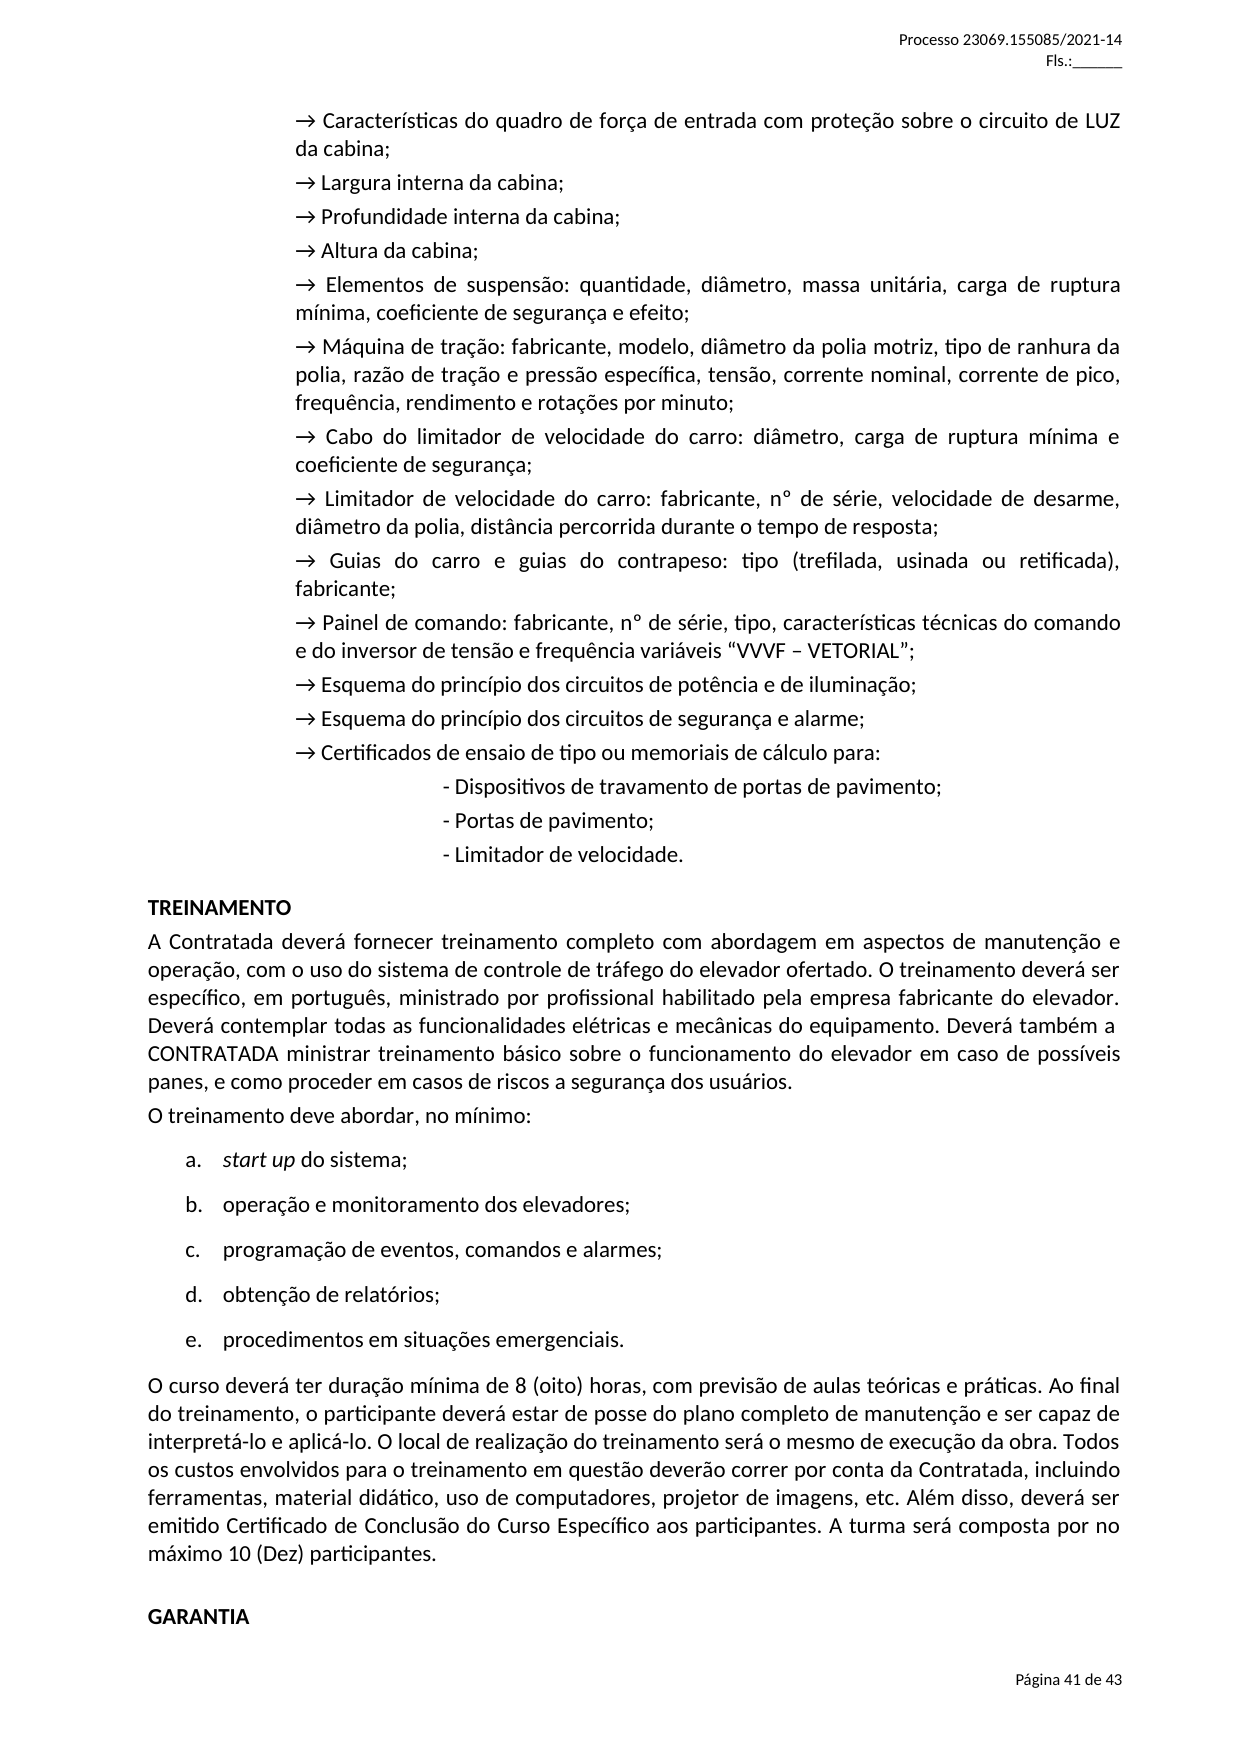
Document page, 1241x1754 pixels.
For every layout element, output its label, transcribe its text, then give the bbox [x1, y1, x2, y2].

text → Largura interna da cabina; [295, 168, 1122, 196]
text → Esquema do princípio dos circuitos de potência e de iluminação; [295, 670, 1122, 698]
text → Elementos de suspensão: quantidade, diâmetro, massa unitária, carga de ruptura mínima, coeficiente de segurança e efeito; [295, 270, 1122, 326]
list programação de eventos, comandos e alarmes; [185, 1235, 1122, 1263]
text O treinamento deve abordar, no mínimo: [148, 1101, 1122, 1129]
text - Limitador de velocidade. [295, 840, 1122, 868]
text - Dispositivos de travamento de portas de pavimento; [295, 772, 1122, 800]
text → Máquina de tração: fabricante, modelo, diâmetro da polia motriz, tipo de ranhura da polia, razão de tração e pressão específica, tensão, corrente nominal, corrente de pico, frequência, rendimento e rotações por minuto; [295, 332, 1122, 416]
text → Limitador de velocidade do carro: fabricante, nº de série, velocidade de desarme, diâmetro da polia, distância percorrida durante o tempo de resposta; [295, 484, 1122, 540]
text TREINAMENTO [148, 893, 1122, 921]
text → Painel de comando: fabricante, nº de série, tipo, características técnicas do comando e do inversor de tensão e frequência variáveis “VVVF – VETORIAL”; [295, 608, 1122, 664]
text GARANTIA [148, 1602, 1112, 1630]
list start up do sistema; [185, 1146, 1122, 1174]
text → Profundidade interna da cabina; [295, 202, 1122, 230]
text A Contratada deverá fornecer treinamento completo com abordagem em aspectos de manutenção e operação, com o uso do sistema de controle de tráfego do elevador ofertado. O treinamento deverá ser específico, em português, ministrado por profissional habilitado pela empresa fabricante do elevador. Deverá contemplar todas as funcionalidades elétricas e mecânicas do equipamento. Deverá também a CONTRATADA ministrar treinamento básico sobre o funcionamento do elevador em caso de possíveis panes, e como proceder em casos de riscos a segurança dos usuários. [148, 927, 1122, 1095]
text → Esquema do princípio dos circuitos de segurança e alarme; [295, 704, 1122, 732]
text → Características do quadro de força de entrada com proteção sobre o circuito de LUZ da cabina; [295, 106, 1122, 162]
text → Altura da cabina; [295, 236, 1122, 264]
text - Portas de pavimento; [295, 806, 1122, 834]
text → Guias do carro e guias do contrapeso: tipo (trefilada, usinada ou retificada), fabricante; [295, 546, 1122, 602]
text → Certificados de ensaio de tipo ou memoriais de cálculo para: [295, 738, 1122, 766]
text O curso deverá ter duração mínima de 8 (oito) horas, com previsão de aulas teóricas e práticas. Ao final do treinamento, o participante deverá estar de posse do plano completo de manutenção e ser capaz de interpretá-lo e aplicá-lo. O local de realização do treinamento será o mesmo de execução da obra. Todos os custos envolvidos para o treinamento em questão deverão correr por conta da Contratada, incluindo ferramentas, material didático, uso de computadores, projetor de imagens, etc. Além disso, deverá ser emitido Certificado de Conclusão do Curso Específico aos participantes. A turma será composta por no máximo 10 (Dez) participantes. [148, 1371, 1122, 1567]
list procedimentos em situações emergenciais. [185, 1326, 1122, 1353]
list operação e monitoramento dos elevadores; [185, 1190, 1122, 1218]
list obtenção de relatórios; [185, 1280, 1122, 1308]
text → Cabo do limitador de velocidade do carro: diâmetro, carga de ruptura mínima e coeficiente de segurança; [295, 422, 1122, 478]
